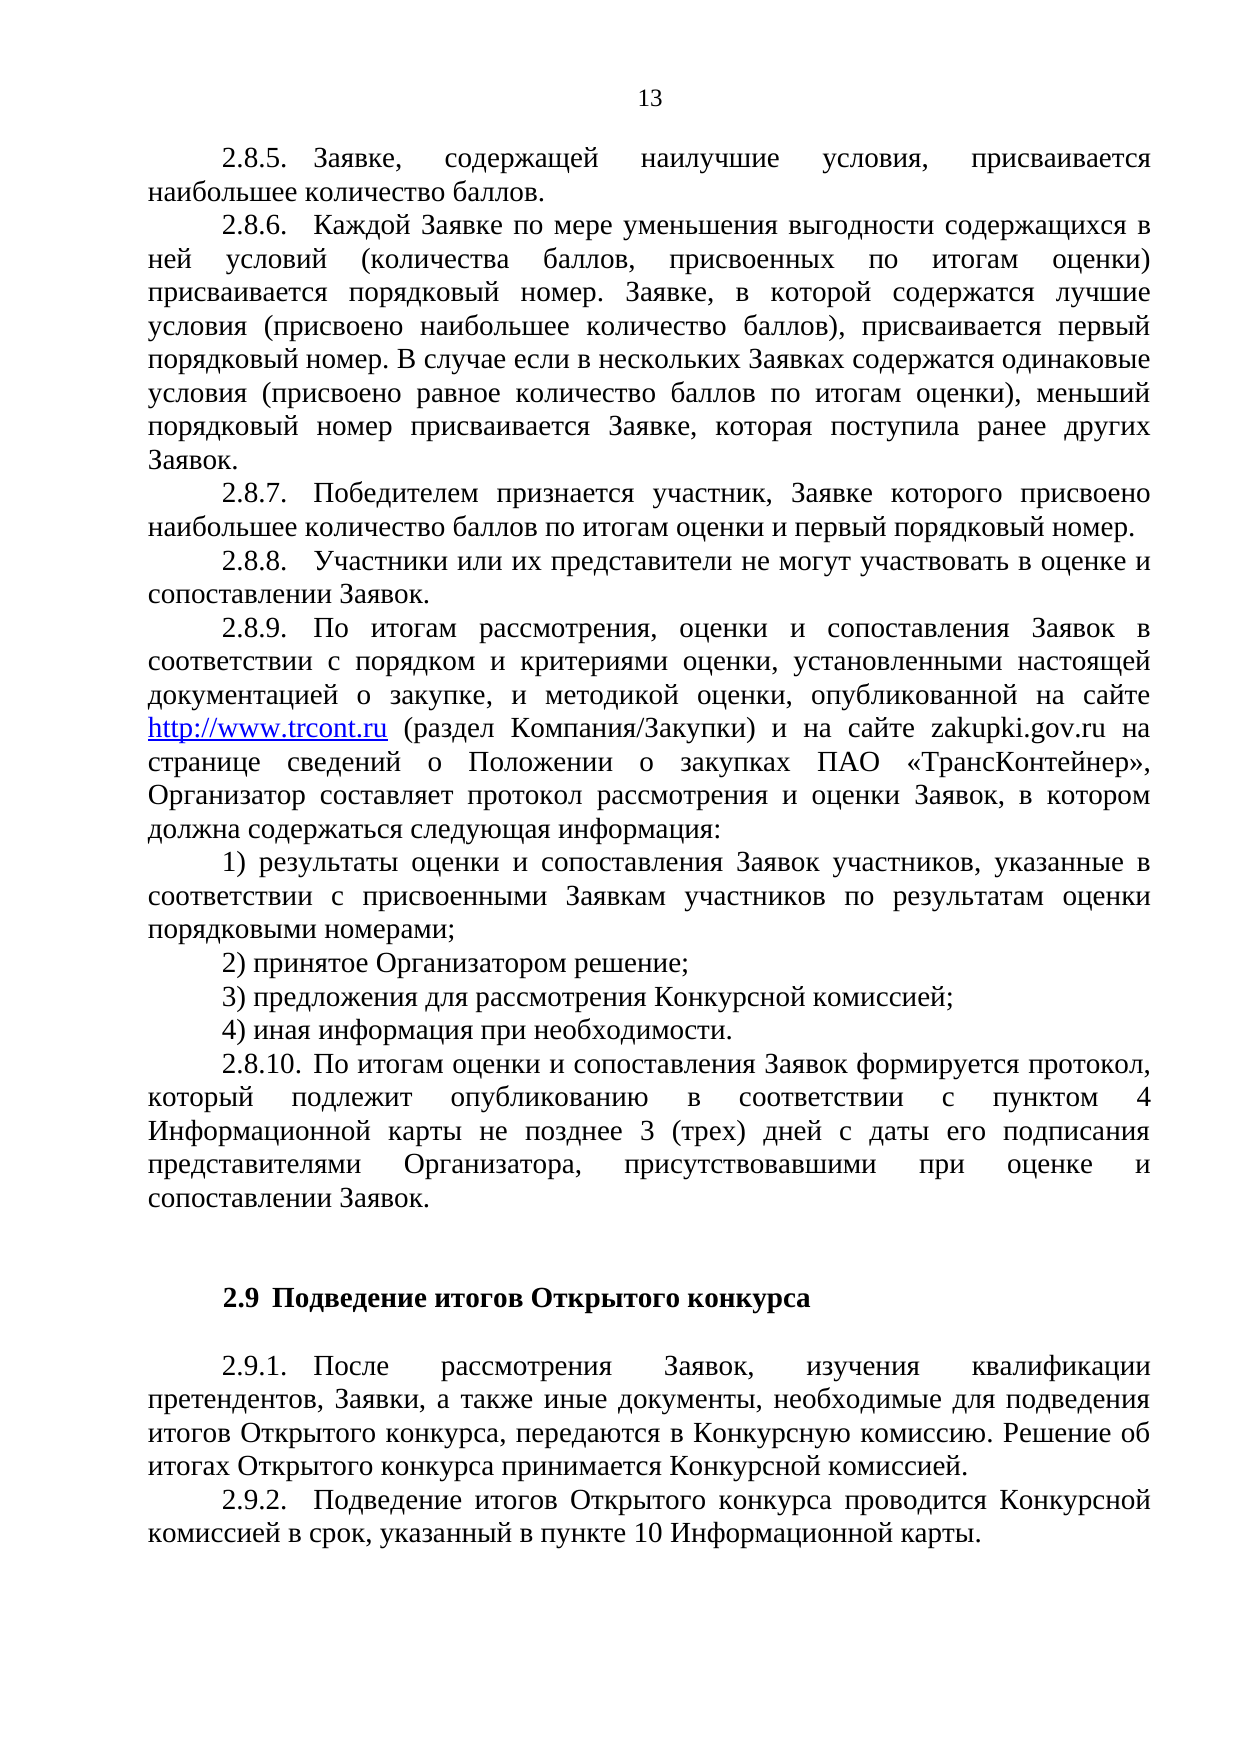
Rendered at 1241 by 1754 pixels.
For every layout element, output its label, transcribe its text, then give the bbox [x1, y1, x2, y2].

list Заявке, содержащей наилучшие условия, присваивается наибольшее количество баллов. [148, 140, 1152, 207]
list После рассмотрения Заявок, изучения квалификации претендентов, Заявки, а также иные документы, необходимые для подведения итогов Открытого конкурса, передаются в Конкурсную комиссию. Решение об итогах Открытого конкурса принимается Конкурсной комиссией. [148, 1348, 1152, 1482]
list Подведение итогов Открытого конкурса проводится Конкурсной комиссией в срок, указанный в пункте 10 Информационной карты. [148, 1482, 1152, 1549]
list По итогам рассмотрения, оценки и сопоставления Заявок в соответствии с порядком и критериями оценки, установленными настоящей документацией о закупке, и методикой оценки, опубликованной на сайте http://www.trcont.ru (раздел Компания/Закупки) и на сайте zakupki.gov.ru на странице сведений о Положении о закупках ПАО «ТрансКонтейнер», Организатор составляет протокол рассмотрения и оценки Заявок, в котором должна содержаться следующая информация: [148, 610, 1152, 844]
list Каждой Заявке по мере уменьшения выгодности содержащихся в ней условий (количества баллов, присвоенных по итогам оценки) присваивается порядковый номер. Заявке, в которой содержатся лучшие условия (присвоено наибольшее количество баллов), присваивается первый порядковый номер. В случае если в нескольких Заявках содержатся одинаковые условия (присвоено равное количество баллов по итогам оценки), меньший порядковый номер присваивается Заявке, которая поступила ранее других Заявок. [148, 207, 1152, 476]
list По итогам оценки и сопоставления Заявок формируется протокол, который подлежит опубликованию в соответствии с пунктом 4 Информационной карты не позднее 3 (трех) дней с даты его подписания представителями Организатора, присутствовавшими при оценке и сопоставлении Заявок. [148, 1046, 1152, 1213]
subtitle Подведение итогов Открытого конкурса [148, 1281, 1152, 1314]
text 1) результаты оценки и сопоставления Заявок участников, указанные в соответствии с присвоенными Заявкам участников по результатам оценки порядковыми номерами; [148, 844, 1152, 945]
text 3) предложения для рассмотрения Конкурсной комиссией; [222, 979, 1152, 1012]
text 4) иная информация при необходимости. [222, 1012, 1152, 1046]
text 2) принятое Организатором решение; [148, 945, 1152, 979]
list Участники или их представители не могут участвовать в оценке и сопоставлении Заявок. [148, 543, 1152, 610]
list Победителем признается участник, Заявке которого присвоено наибольшее количество баллов по итогам оценки и первый порядковый номер. [148, 476, 1152, 543]
